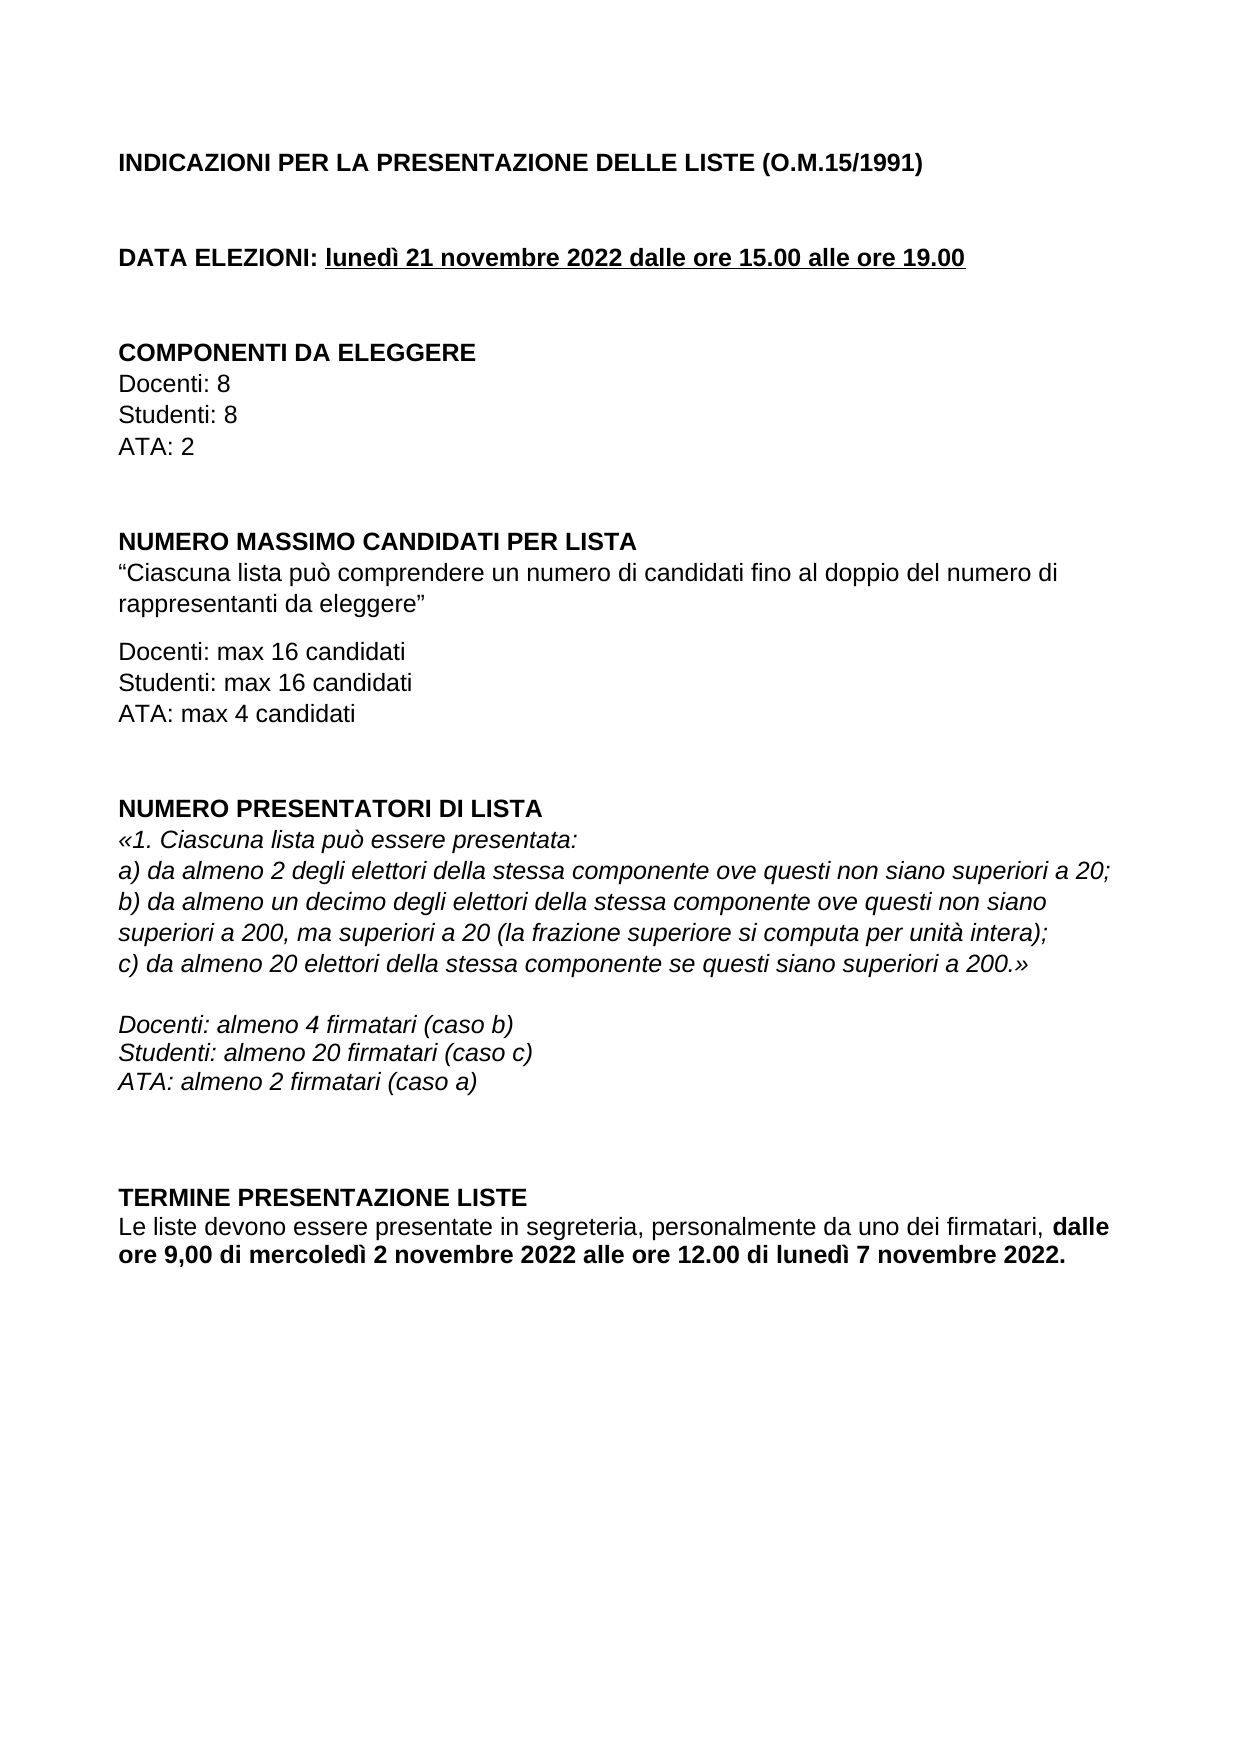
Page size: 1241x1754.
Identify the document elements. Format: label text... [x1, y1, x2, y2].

text INDICAZIONI PER LA PRESENTAZIONE DELLE LISTE (O.M.15/1991) [118, 148, 1122, 176]
text DATA ELEZIONI: lunedì 21 novembre 2022 dalle ore 15.00 alle ore 19.00 [118, 243, 1122, 272]
text Docenti: almeno 4 firmatari (caso b) Studenti: almeno 20 firmatari (caso c) ATA: almeno 2 firmatari (caso a) [118, 1010, 1122, 1096]
text NUMERO PRESENTATORI DI LISTA «1. Ciascuna lista può essere presentata: a) da almeno 2 degli elettori della stessa componente ove questi non siano superiori a 20; b) da almeno un decimo degli elettori della stessa componente ove questi non siano superiori a 200, ma superiori a 20 (la frazione superiore si computa per unità intera); c) da almeno 20 elettori della stessa componente se questi siano superiori a 200.» [118, 794, 1122, 978]
text COMPONENTI DA ELEGGERE Docenti: 8 Studenti: 8 ATA: 2 [118, 338, 1122, 460]
text NUMERO MASSIMO CANDIDATI PER LISTA “Ciascuna lista può comprendere un numero di candidati fino al doppio del numero di rappresentanti da eleggere” [118, 527, 1122, 618]
text Docenti: max 16 candidati Studenti: max 16 candidati ATA: max 4 candidati [118, 637, 1122, 728]
text TERMINE PRESENTAZIONE LISTE Le liste devono essere presentate in segreteria, personalmente da uno dei firmatari, dalle ore 9,00 di mercoledì 2 novembre 2022 alle ore 12.00 di lunedì 7 novembre 2022. [118, 1183, 1122, 1269]
